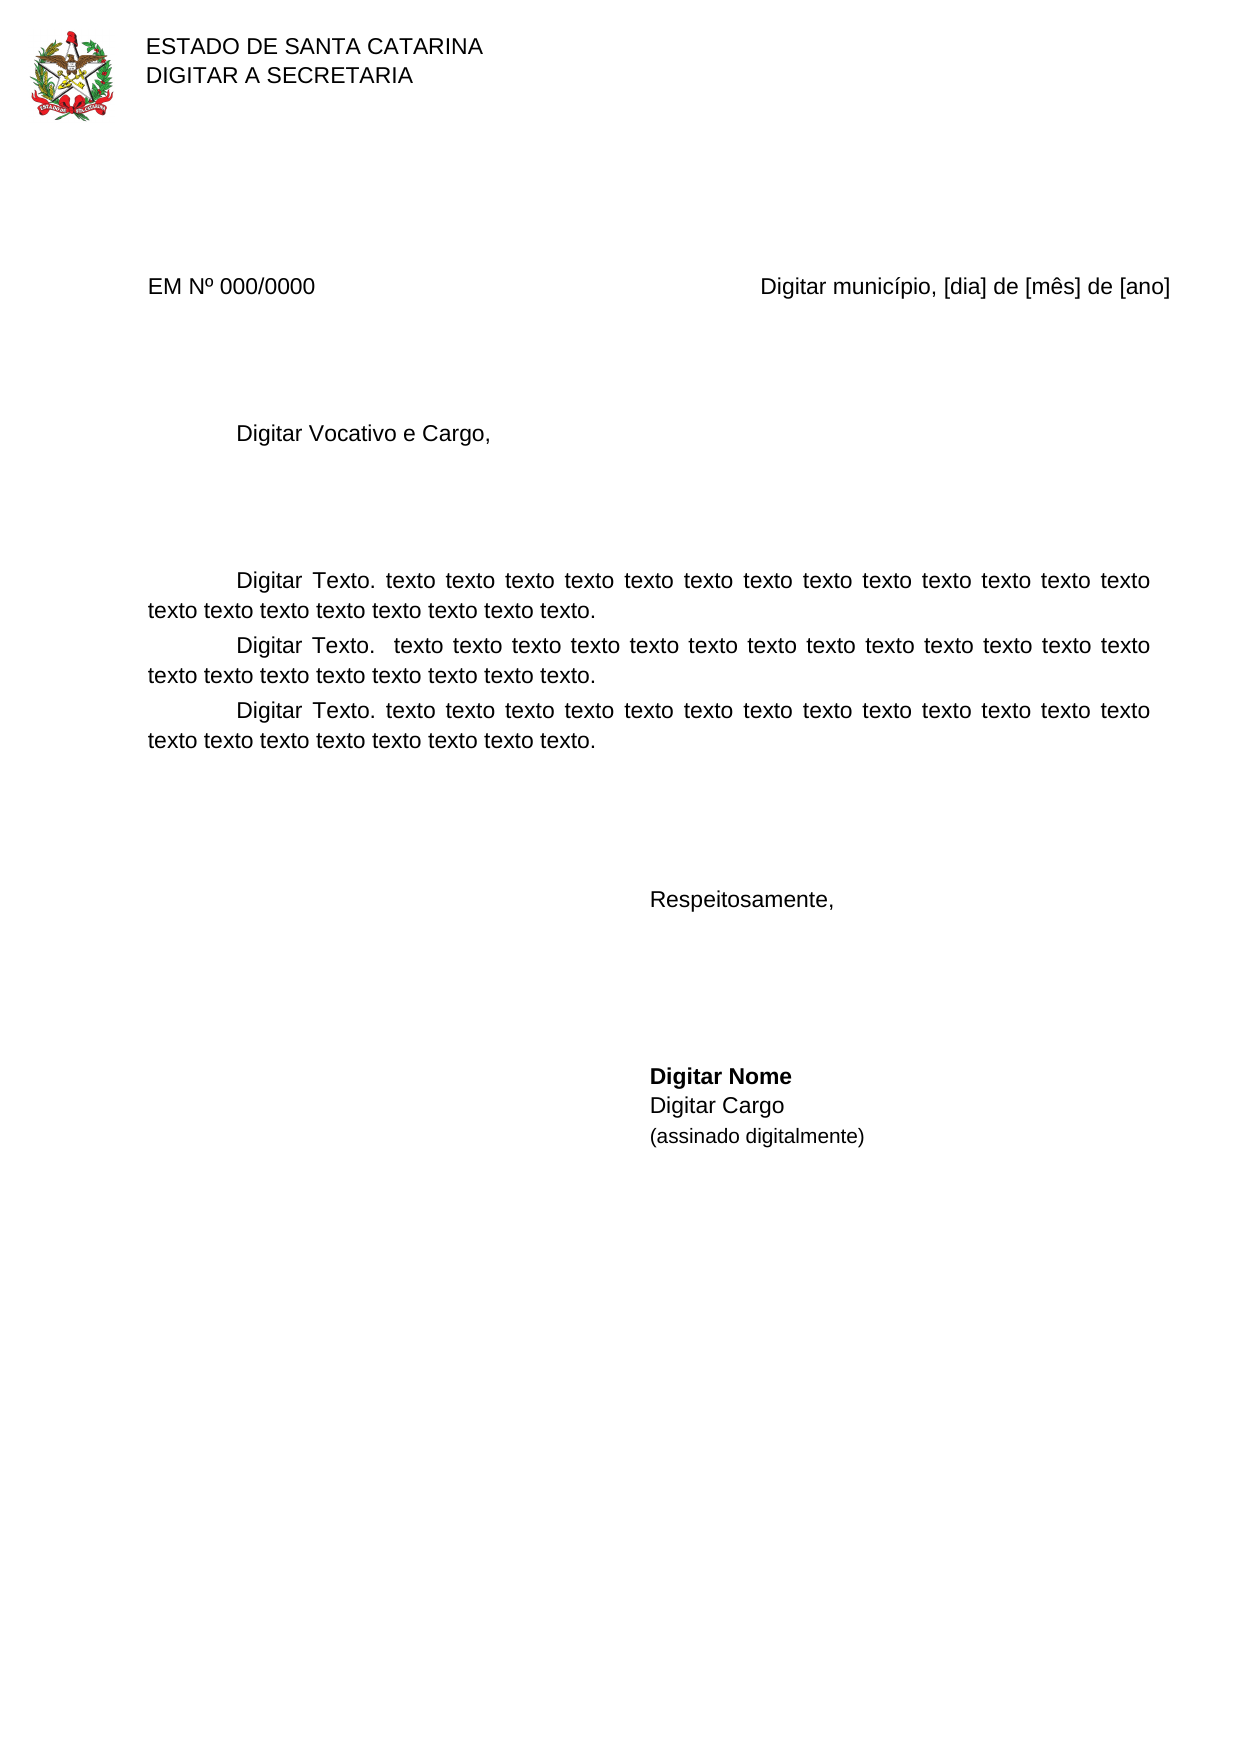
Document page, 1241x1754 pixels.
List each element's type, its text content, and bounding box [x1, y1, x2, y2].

text Digitar Texto. texto texto texto texto texto texto texto texto texto texto texto texto texto texto texto texto texto texto texto texto texto. [148, 629, 1152, 688]
picture [27, 29, 115, 123]
text Respeitosamente, [649, 883, 1152, 912]
table_header EM Nº 000/0000 [148, 152, 576, 417]
table_header Digitar município, [dia] de [mês] de [ano] [576, 152, 1164, 417]
text Digitar Vocativo e Cargo, [148, 417, 1152, 446]
text (assinado digitalmente) [649, 1119, 1152, 1148]
text Digitar Cargo [649, 1089, 1152, 1119]
text Digitar Texto. texto texto texto texto texto texto texto texto texto texto texto texto texto texto texto texto texto texto texto texto texto. [148, 564, 1152, 623]
text Digitar Texto. texto texto texto texto texto texto texto texto texto texto texto texto texto texto texto texto texto texto texto texto texto. [148, 694, 1152, 753]
text Digitar Nome [649, 1060, 1152, 1089]
